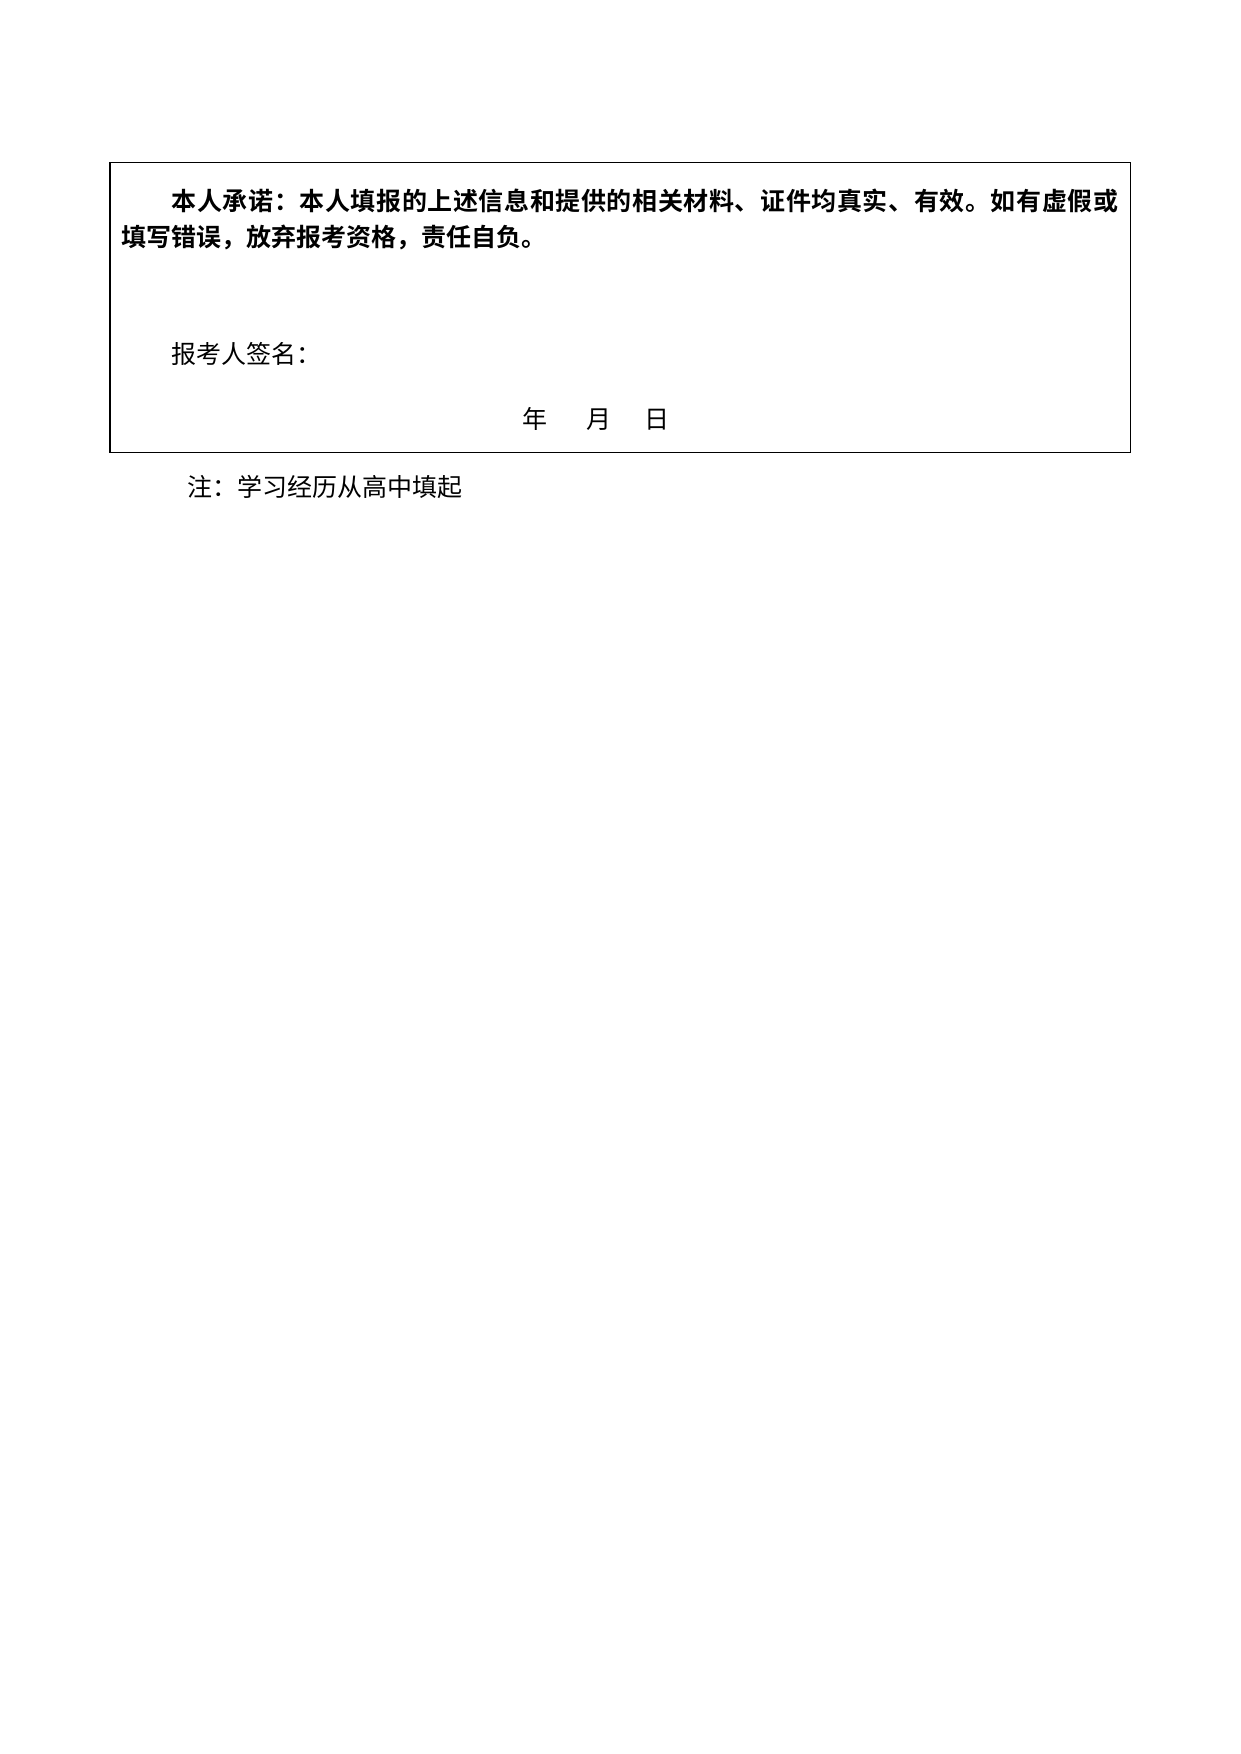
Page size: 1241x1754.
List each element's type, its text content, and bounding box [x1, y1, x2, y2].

text 注：学习经历从高中填起 [187, 453, 1053, 518]
table_cell 本人承诺：本人填报的上述信息和提供的相关材料、证件均真实、有效。如有虚假或填写错误，放弃报考资格，责任自负。 报考人签名： 年 月 日 [111, 163, 1130, 452]
